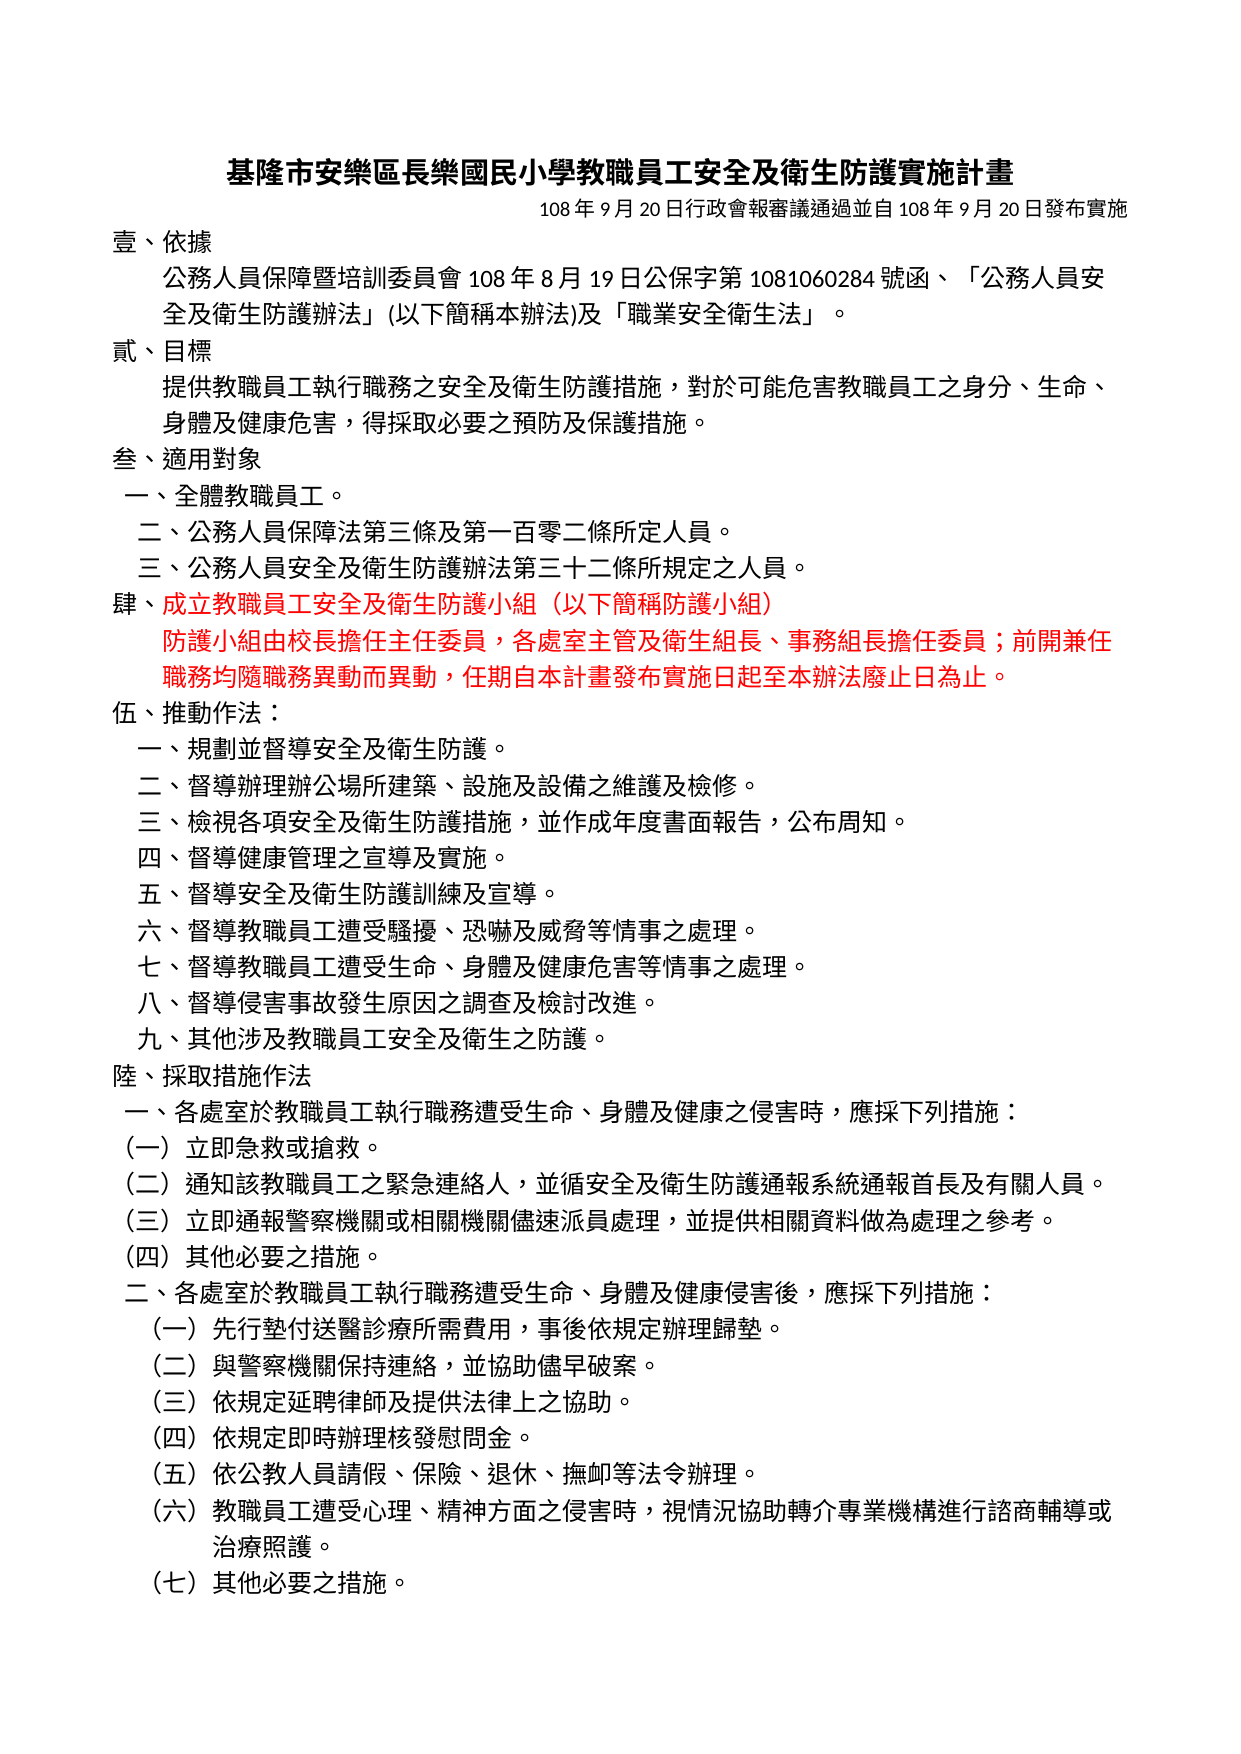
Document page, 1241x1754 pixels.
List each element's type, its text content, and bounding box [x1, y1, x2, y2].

text 108年9月20日行政會報審議通過並自108年9月20日發布實施 [112, 192, 1128, 222]
text 陸、採取措施作法 [112, 1056, 1128, 1092]
text （四）其他必要之措施。 [87, 1237, 1128, 1274]
text 三、公務人員安全及衛生防護辦法第三十二條所規定之人員。 [137, 549, 1128, 585]
text 防護小組由校長擔任主任委員，各處室主管及衛生組長、事務組長擔任委員；前開兼任職務均隨職務異動而異動，任期自本計畫發布實施日起至本辦法廢止日為止。 [162, 621, 1128, 694]
text 肆、成立教職員工安全及衛生防護小組（以下簡稱防護小組） [112, 585, 1128, 621]
text 一、各處室於教職員工執行職務遭受生命、身體及健康之侵害時，應採下列措施： [112, 1092, 1128, 1129]
text （三）立即通報警察機關或相關機關儘速派員處理，並提供相關資料做為處理之參考。 [87, 1201, 1128, 1237]
text 二、公務人員保障法第三條及第一百零二條所定人員。 [137, 512, 1128, 549]
text 提供教職員工執行職務之安全及衛生防護措施，對於可能危害教職員工之身分、生命、身體及健康危害，得採取必要之預防及保護措施。 [162, 367, 1128, 440]
text 一、全體教職員工。 [112, 476, 1128, 512]
text （三）依規定延聘律師及提供法律上之協助。 [137, 1382, 1128, 1419]
text 三、檢視各項安全及衛生防護措施，並作成年度書面報告，公布周知。 [137, 802, 1128, 839]
text 基隆市安樂區長樂國民小學教職員工安全及衛生防護實施計畫 [112, 150, 1128, 192]
text （六）教職員工遭受心理、精神方面之侵害時，視情況協助轉介專業機構進行諮商輔導或治療照護。 [137, 1491, 1128, 1564]
text （二）通知該教職員工之緊急連絡人，並循安全及衛生防護通報系統通報首長及有關人員。 [87, 1165, 1128, 1201]
text （一）先行墊付送醫診療所需費用，事後依規定辦理歸墊。 [137, 1310, 1128, 1346]
text （四）依規定即時辦理核發慰問金。 [137, 1419, 1128, 1455]
text 叁、適用對象 [112, 440, 1128, 476]
text 八、督導侵害事故發生原因之調查及檢討改進。 [137, 984, 1128, 1020]
text 壹、依據 [112, 222, 1128, 259]
text （二）與警察機關保持連絡，並協助儘早破案。 [137, 1346, 1128, 1382]
text 五、督導安全及衛生防護訓練及宣導。 [137, 875, 1128, 911]
text 六、督導教職員工遭受騷擾、恐嚇及威脅等情事之處理。 [137, 911, 1128, 947]
text （七）其他必要之措施。 [137, 1564, 1128, 1600]
text 二、督導辦理辦公場所建築、設施及設備之維護及檢修。 [137, 766, 1128, 802]
text 貳、目標 [112, 331, 1128, 367]
text 四、督導健康管理之宣導及實施。 [137, 839, 1128, 875]
text 伍、推動作法： [112, 694, 1128, 730]
text 七、督導教職員工遭受生命、身體及健康危害等情事之處理。 [137, 947, 1128, 984]
text 九、其他涉及教職員工安全及衛生之防護。 [137, 1020, 1128, 1056]
text （一）立即急救或搶救。 [87, 1129, 1128, 1165]
text 公務人員保障暨培訓委員會108年8月19日公保字第1081060284號函、「公務人員安全及衛生防護辦法」(以下簡稱本辦法)及「職業安全衛生法」。 [162, 259, 1128, 331]
text 一、規劃並督導安全及衛生防護。 [137, 730, 1128, 766]
text 二、各處室於教職員工執行職務遭受生命、身體及健康侵害後，應採下列措施： [112, 1274, 1128, 1310]
text （五）依公教人員請假、保險、退休、撫卹等法令辦理。 [137, 1455, 1128, 1491]
